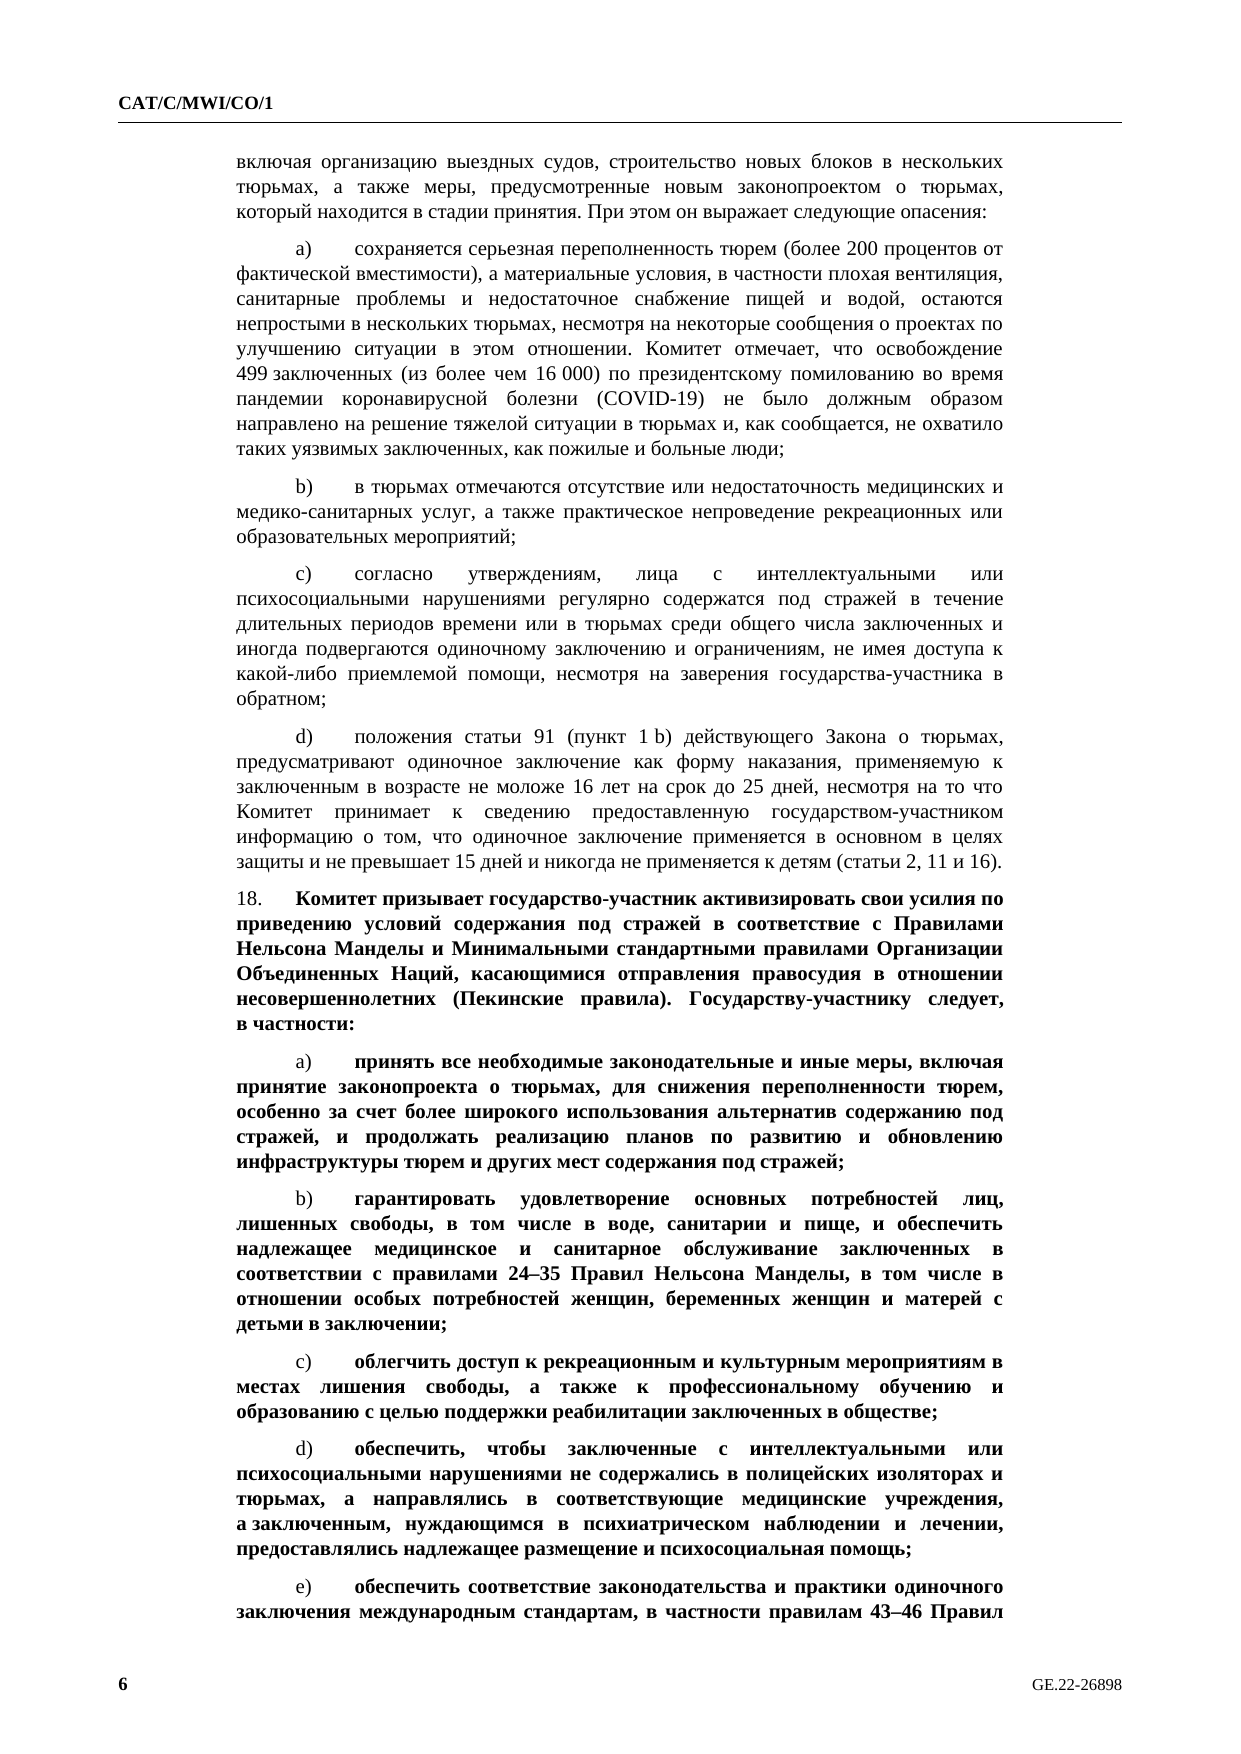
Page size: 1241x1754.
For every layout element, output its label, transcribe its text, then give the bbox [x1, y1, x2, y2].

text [236, 148, 1004, 223]
text a) сохраняется серьезная переполненность тюрем (более 200 процентов от фактической вместимости), а материальные условия, в частности плохая вентиляция, санитарные проблемы и недостаточное снабжение пищей и водой, остаются непростыми в нескольких тюрьмах, несмотря на некоторые сообщения о проектах по улучшению ситуации в этом отношении. Комитет отмечает, что освобождение 499 заключенных (из более чем 16 000) по президентскому помилованию во время пандемии коронавирусной болезни (COVID-19) не было должным образом направлено на решение тяжелой ситуации в тюрьмах и, как сообщается, не охватило таких уязвимых заключенных, как пожилые и больные люди; [236, 235, 1004, 460]
text b) в тюрьмах отмечаются отсутствие или недостаточность медицинских и медико-санитарных услуг, а также практическое непроведение рекреационных или образовательных мероприятий; [236, 473, 1004, 548]
text c) согласно утверждениям, лица с интеллектуальными или психосоциальными нарушениями регулярно содержатся под стражей в течение длительных периодов времени или в тюрьмах среди общего числа заключенных и иногда подвергаются одиночному заключению и ограничениям, не имея доступа к какой-либо приемлемой помощи, несмотря на заверения государства-участника в обратном; [236, 560, 1004, 710]
text d) обеспечить, чтобы заключенные с интеллектуальными или психосоциальными нарушениями не содержались в полицейских изоляторах и тюрьмах, а направлялись в соответствующие медицинские учреждения, а заключенным, нуждающимся в психиатрическом наблюдении и лечении, предоставлялись надлежащее размещение и психосоциальная помощь; [236, 1435, 1004, 1560]
text 18. Комитет призывает государство-участник активизировать свои усилия по приведению условий содержания под стражей в соответствие с Правилами Нельсона Манделы и Минимальными стандартными правилами Организации Объединенных Наций, касающимися отправления правосудия в отношении несовершеннолетних (Пекинские правила). Государству-участнику следует, в частности: [236, 885, 1004, 1035]
text b) гарантировать удовлетворение основных потребностей лиц, лишенных свободы, в том числе в воде, санитарии и пище, и обеспечить надлежащее медицинское и санитарное обслуживание заключенных в соответствии с правилами 24–35 Правил Нельсона Манделы, в том числе в отношении особых потребностей женщин, беременных женщин и матерей с детьми в заключении; [236, 1185, 1004, 1335]
text a) принять все необходимые законодательные и иные меры, включая принятие законопроекта о тюрьмах, для снижения переполненности тюрем, особенно за счет более широкого использования альтернатив содержанию под стражей, и продолжать реализацию планов по развитию и обновлению инфраструктуры тюрем и других мест содержания под стражей; [236, 1048, 1004, 1173]
text c) облегчить доступ к рекреационным и культурным мероприятиям в местах лишения свободы, а также к профессиональному обучению и образованию с целью поддержки реабилитации заключенных в обществе; [236, 1348, 1004, 1423]
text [236, 1573, 1004, 1623]
text d) положения статьи 91 (пункт 1 b) действующего Закона о тюрьмах, предусматривают одиночное заключение как форму наказания, применяемую к заключенным в возрасте не моложе 16 лет на срок до 25 дней, несмотря на то что Комитет принимает к сведению предоставленную государством-участником информацию о том, что одиночное заключение применяется в основном в целях защиты и не превышает 15 дней и никогда не применяется к детям (статьи 2, 11 и 16). [236, 723, 1004, 873]
